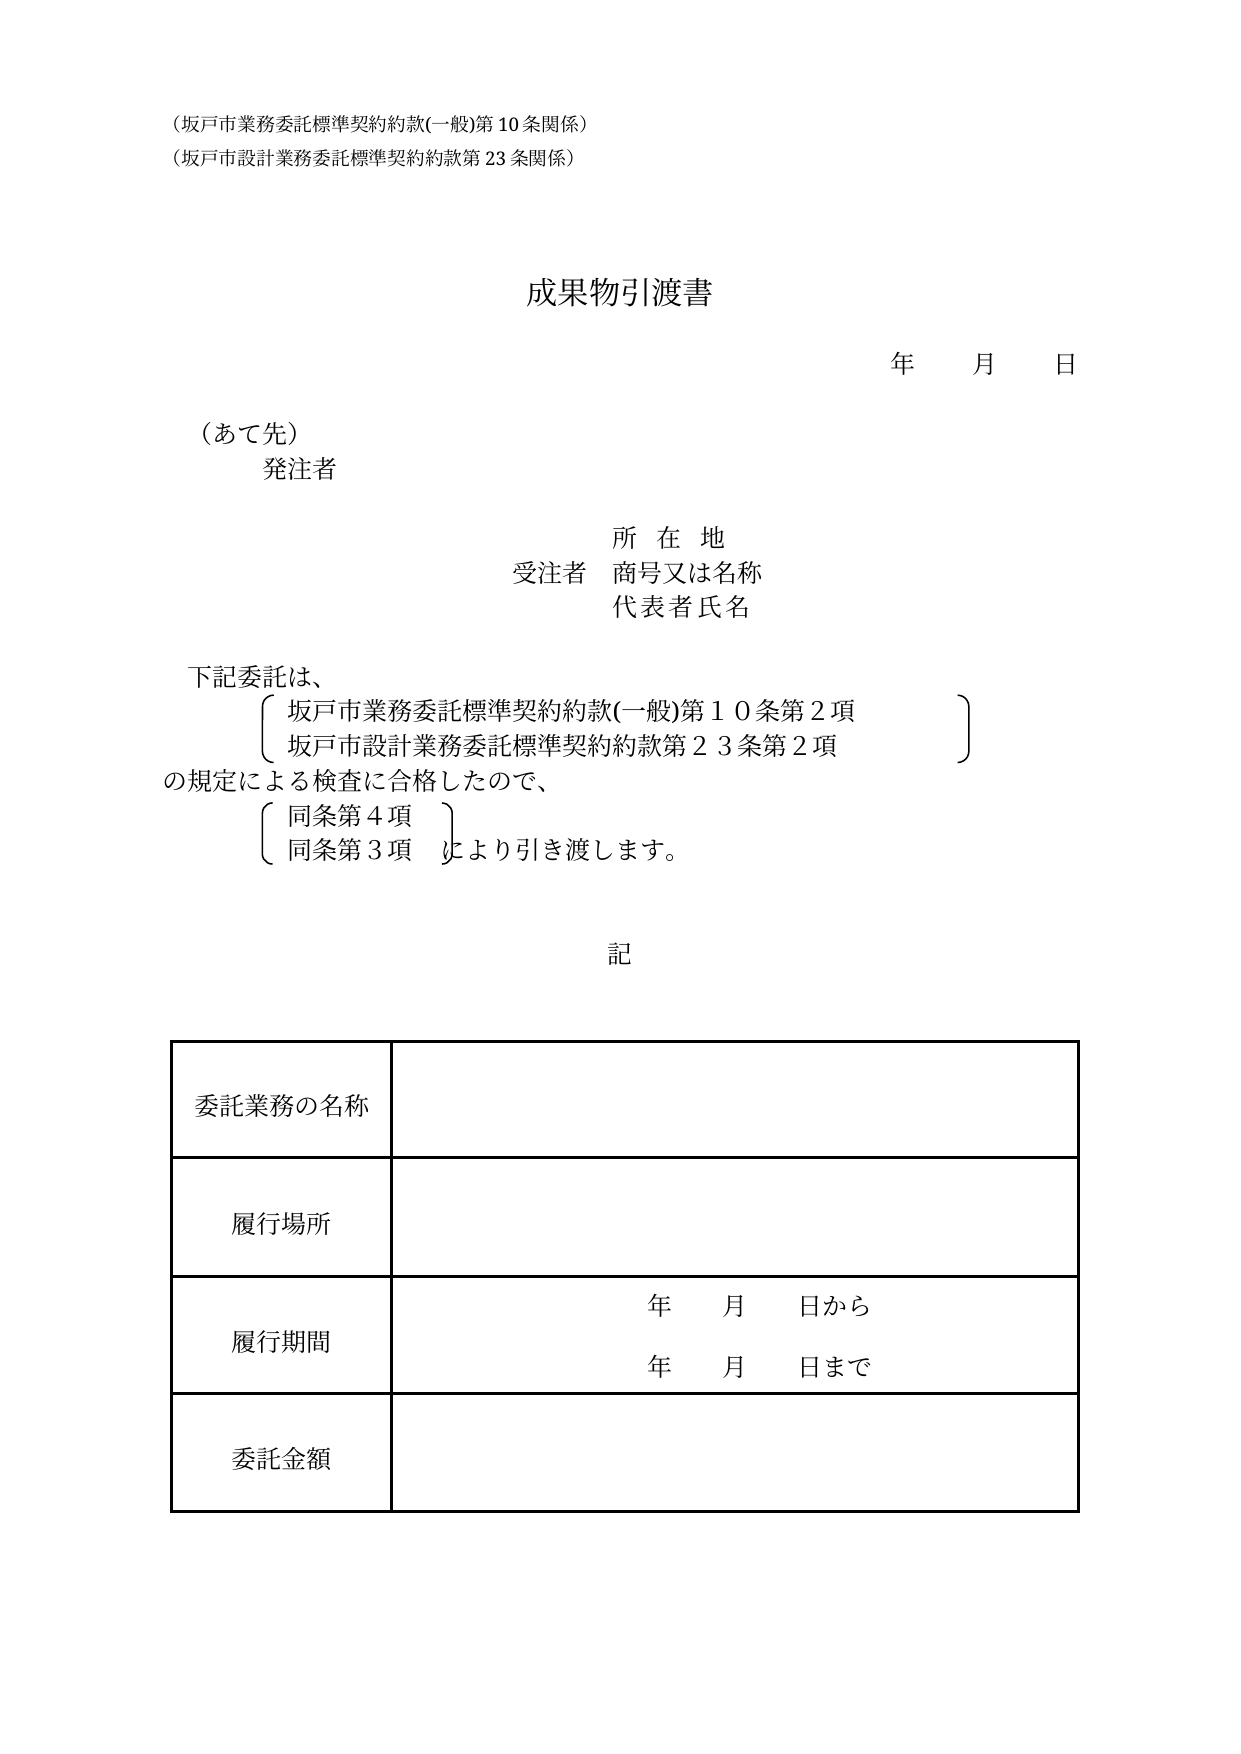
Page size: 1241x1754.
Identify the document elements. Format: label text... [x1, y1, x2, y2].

text 下記委託は、 [162, 658, 1078, 693]
text 坂戸市設計業務委託標準契約約款第２３条第２項 [162, 728, 266, 762]
text （坂戸市設計業務委託標準契約約款第23条関係） [162, 138, 1078, 173]
text 同条第４項 [162, 797, 1078, 832]
text 発注者 [162, 450, 1078, 485]
text 代表者氏名 [162, 589, 1078, 624]
text 坂戸市設計業務委託標準契約約款第２３条第２項 [264, 728, 968, 762]
text （あて先） [162, 416, 1078, 450]
text 坂戸市業務委託標準契約約款(一般)第１０条第２項 [162, 693, 1078, 728]
table_header 委託業務の名称 [173, 1043, 390, 1156]
table_cell 委託金額 [173, 1395, 390, 1510]
text （坂戸市業務委託標準契約約款(一般)第10条関係） [162, 103, 1078, 138]
text の規定による検査に合格したので、 [162, 762, 1078, 797]
text 成果物引渡書 [162, 277, 1078, 312]
text 記 [162, 936, 1078, 971]
table_cell [393, 1159, 1077, 1275]
table_header [393, 1043, 1077, 1156]
text 同条第３項 により引き渡します。 [162, 832, 1078, 867]
table_cell [393, 1395, 1077, 1510]
text 坂戸市設計業務委託標準契約約款第２３条第２項 [965, 728, 1078, 762]
table_cell 年 月 日から 年 月 日まで [393, 1278, 1077, 1392]
table_cell 履行場所 [173, 1159, 390, 1275]
text 受注者 商号又は名称 [162, 554, 1078, 589]
table_cell 履行期間 [173, 1278, 390, 1392]
text 年 月 日 [162, 346, 1078, 381]
text 所在地 [162, 520, 1078, 554]
